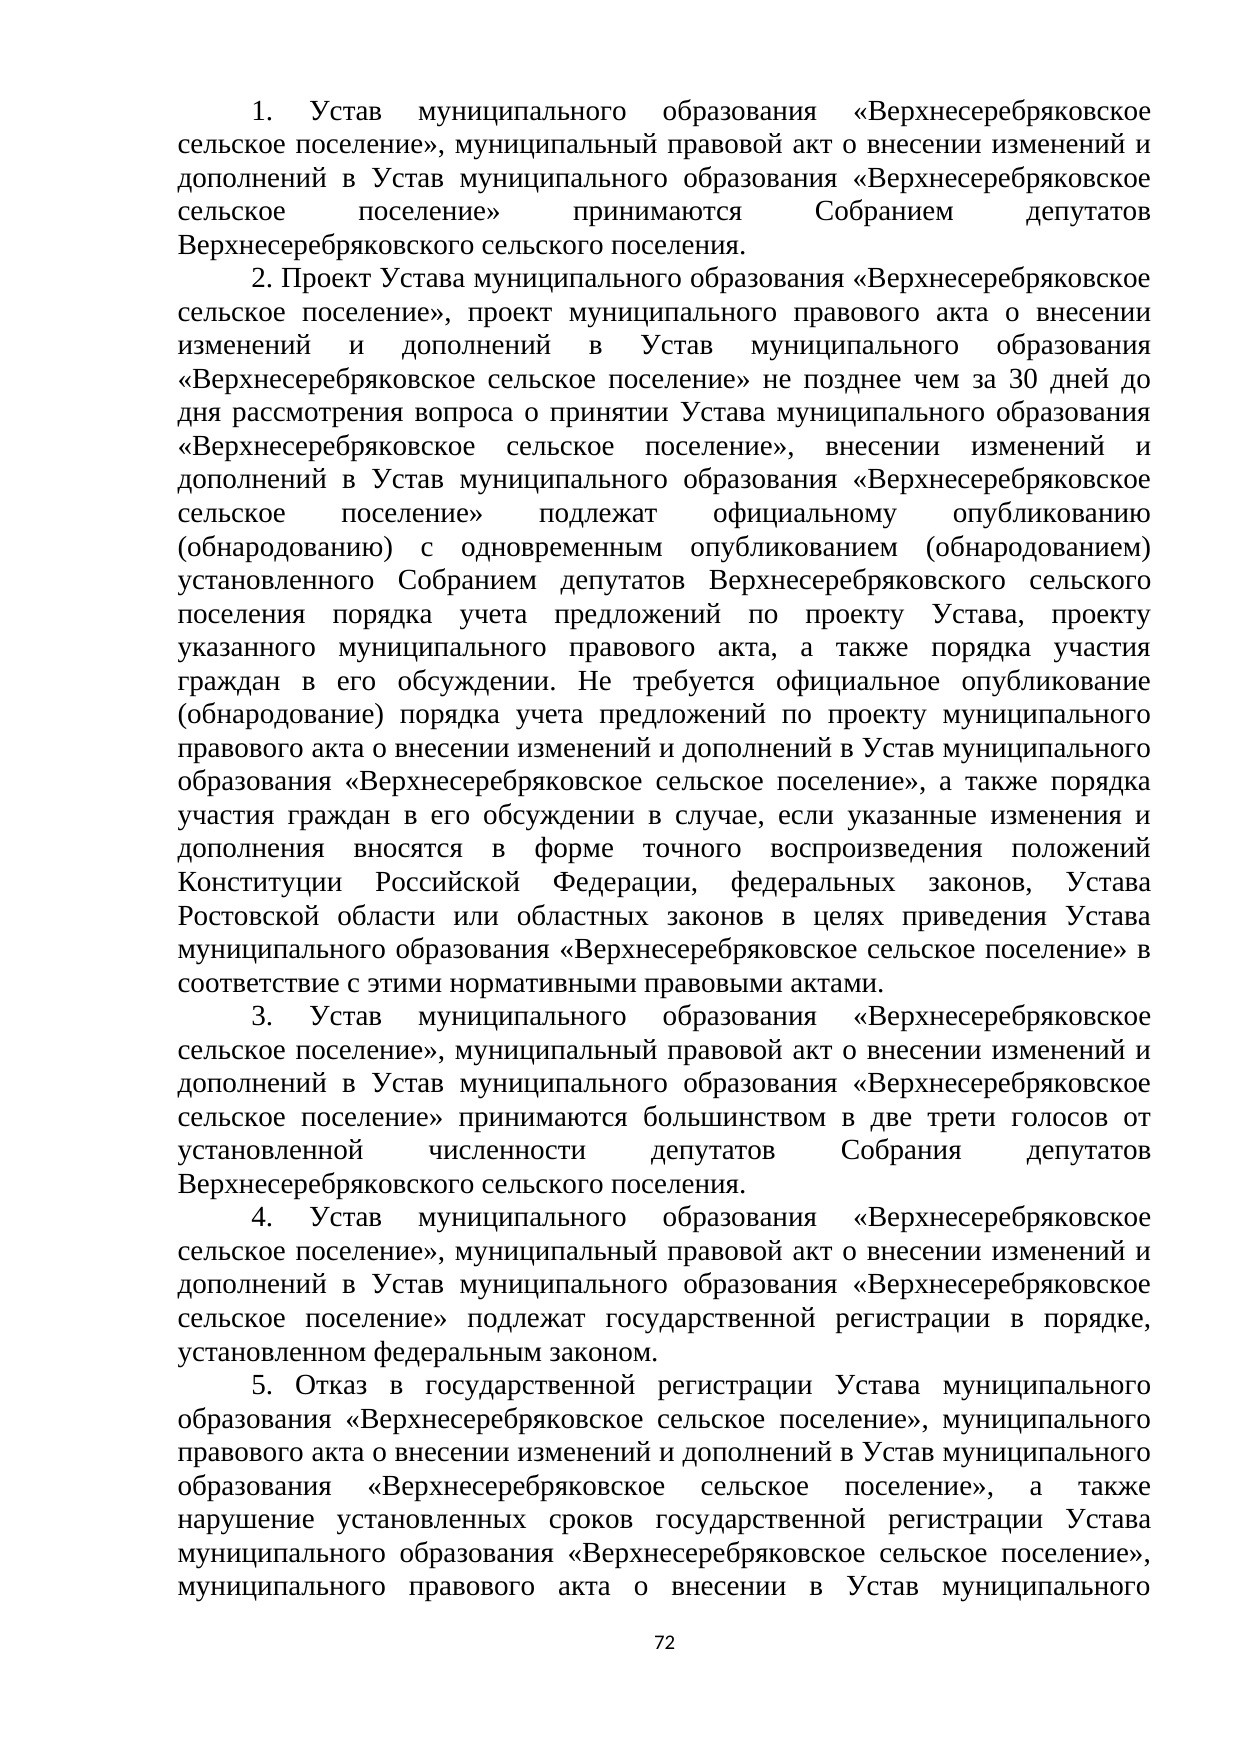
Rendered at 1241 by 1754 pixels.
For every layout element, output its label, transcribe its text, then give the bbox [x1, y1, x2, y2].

text 1. Устав муниципального образования «Верхнесеребряковское сельское поселение», муниципальный правовой акт о внесении изменений и дополнений в Устав муниципального образования «Верхнесеребряковское сельское поселение» принимаются Собранием депутатов Верхнесеребряковского сельского поселения. [177, 93, 1152, 260]
text 4. Устав муниципального образования «Верхнесеребряковское сельское поселение», муниципальный правовой акт о внесении изменений и дополнений в Устав муниципального образования «Верхнесеребряковское сельское поселение» подлежат государственной регистрации в порядке, установленном федеральным законом. [177, 1199, 1152, 1367]
text 3. Устав муниципального образования «Верхнесеребряковское сельское поселение», муниципальный правовой акт о внесении изменений и дополнений в Устав муниципального образования «Верхнесеребряковское сельское поселение» принимаются большинством в две трети голосов от установленной численности депутатов Собрания депутатов Верхнесеребряковского сельского поселения. [177, 998, 1152, 1199]
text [177, 1367, 1152, 1602]
text 2. Проект Устава муниципального образования «Верхнесеребряковское сельское поселение», проект муниципального правового акта о внесении изменений и дополнений в Устав муниципального образования «Верхнесеребряковское сельское поселение» не позднее чем за 30 дней до дня рассмотрения вопроса о принятии Устава муниципального образования «Верхнесеребряковское сельское поселение», внесении изменений и дополнений в Устав муниципального образования «Верхнесеребряковское сельское поселение» подлежат официальному опубликованию (обнародованию) с одновременным опубликованием (обнародованием) установленного Собранием депутатов Верхнесеребряковского сельского поселения порядка учета предложений по проекту Устава, проекту указанного муниципального правового акта, а также порядка участия граждан в его обсуждении. Не требуется официальное опубликование (обнародование) порядка учета предложений по проекту муниципального правового акта о внесении изменений и дополнений в Устав муниципального образования «Верхнесеребряковское сельское поселение», а также порядка участия граждан в его обсуждении в случае, если указанные изменения и дополнения вносятся в форме точного воспроизведения положений Конституции Российской Федерации, федеральных законов, Устава Ростовской области или областных законов в целях приведения Устава муниципального образования «Верхнесеребряковское сельское поселение» в соответствие с этими нормативными правовыми актами. [177, 260, 1152, 998]
